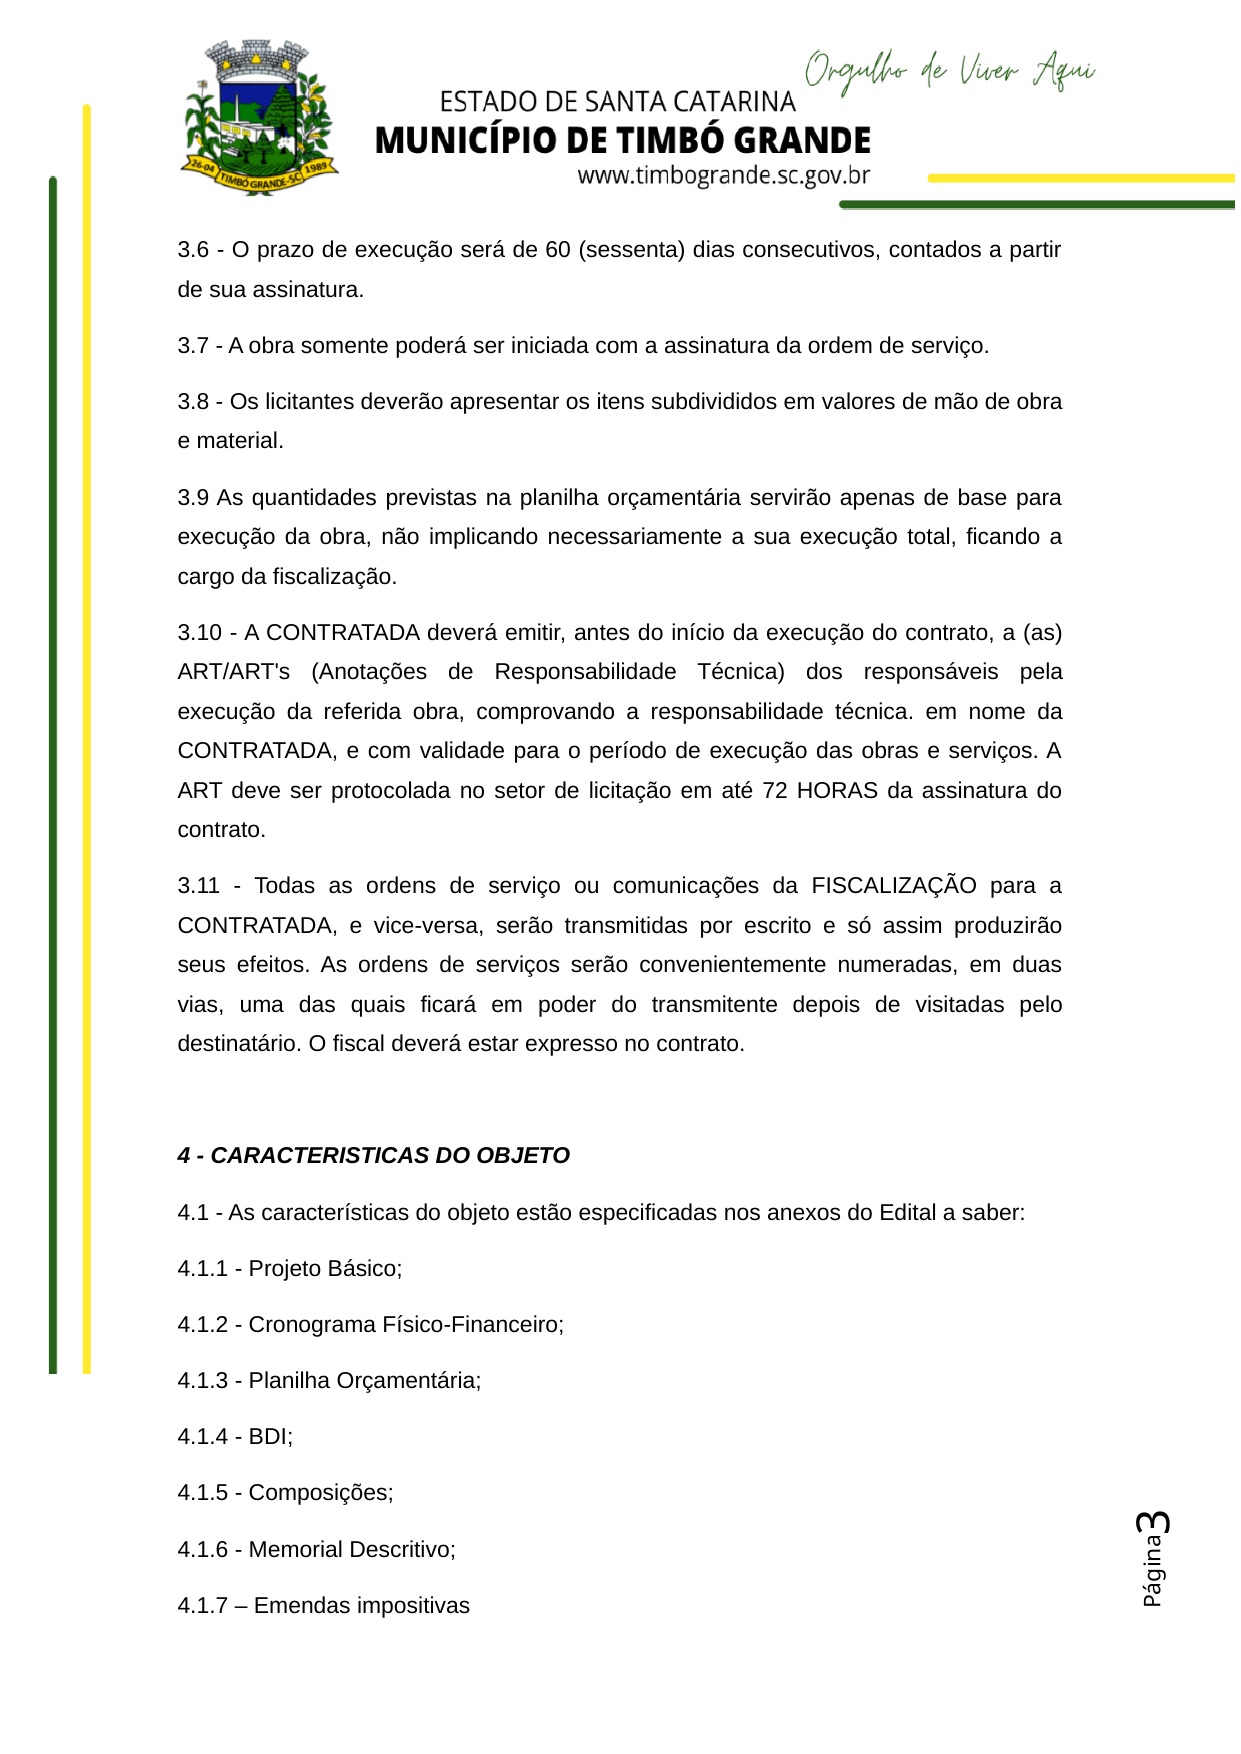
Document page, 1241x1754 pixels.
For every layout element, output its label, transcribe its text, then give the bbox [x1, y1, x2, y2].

text 3.8 - Os licitantes deverão apresentar os itens subdivididos em valores de mão de obra e material. [177, 388, 1063, 454]
picture [0, 0, 1234, 1374]
text 3.6 - O prazo de execução será de 60 (sessenta) dias consecutivos, contados a partir de sua assinatura. [177, 236, 1063, 302]
text 4.1.3 - Planilha Orçamentária; [177, 1367, 1063, 1393]
text 4.1 - As características do objeto estão especificadas nos anexos do Edital a saber: [177, 1199, 1063, 1225]
text 3.9 As quantidades previstas na planilha orçamentária servirão apenas de base para execução da obra, não implicando necessariamente a sua execução total, ficando a cargo da fiscalização. [177, 484, 1063, 589]
text 4.1.4 - BDI; [177, 1423, 1063, 1449]
text 4.1.2 - Cronograma Físico-Financeiro; [177, 1311, 1063, 1337]
text 4.1.6 - Memorial Descritivo; [177, 1536, 1063, 1562]
text 4.1.1 - Projeto Básico; [177, 1255, 1063, 1281]
text 4.1.5 - Composições; [177, 1479, 1063, 1506]
text 3.11 - Todas as ordens de serviço ou comunicações da FISCALIZAÇÃO para a CONTRATADA, e vice-versa, serão transmitidas por escrito e só assim produzirão seus efeitos. As ordens de serviços serão convenientemente numeradas, em duas vias, uma das quais ficará em poder do transmitente depois de visitadas pelo destinatário. O fiscal deverá estar expresso no contrato. [177, 872, 1063, 1057]
text 3.10 - A CONTRATADA deverá emitir, antes do início da execução do contrato, a (as) ART/ART's (Anotações de Responsabilidade Técnica) dos responsáveis pela execução da referida obra, comprovando a responsabilidade técnica. em nome da CONTRATADA, e com validade para o período de execução das obras e serviços. A ART deve ser protocolada no setor de licitação em até 72 HORAS da assinatura do contrato. [177, 619, 1063, 842]
text 3.7 - A obra somente poderá ser iniciada com a assinatura da ordem de serviço. [177, 332, 1063, 358]
text 4.1.7 – Emendas impositivas [177, 1592, 1063, 1618]
text 4 - CARACTERISTICAS DO OBJETO [177, 1142, 1063, 1169]
